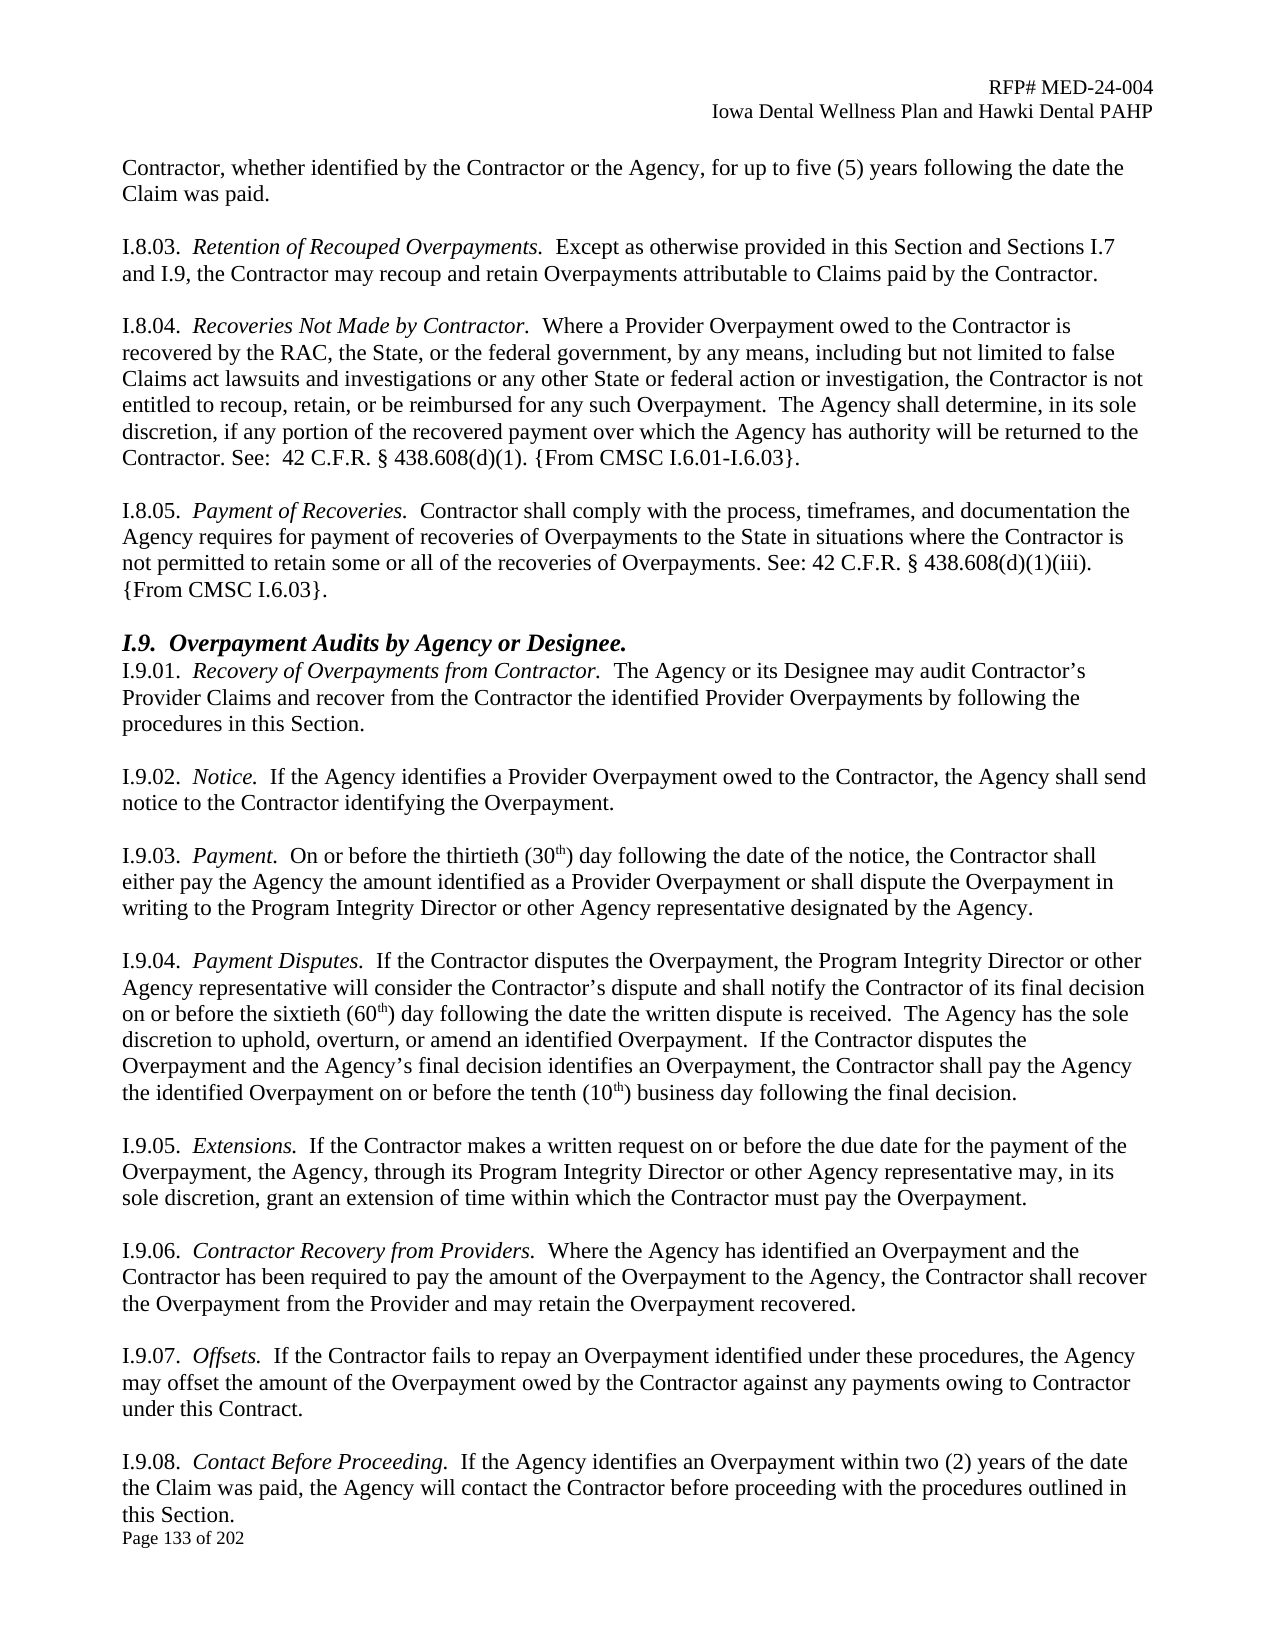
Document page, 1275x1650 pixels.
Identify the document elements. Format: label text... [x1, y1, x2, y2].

text I.9.08. Contact Before Proceeding. If the Agency identifies an Overpayment within two (2) years of the date the Claim was paid, the Agency will contact the Contractor before proceeding with the procedures outlined in this Section. [122, 1448, 1153, 1527]
text I.8.05. Payment of Recoveries. Contractor shall comply with the process, timeframes, and documentation the Agency requires for payment of recoveries of Overpayments to the State in situations where the Contractor is not permitted to retain some or all of the recoveries of Overpayments. See: 42 C.F.R. § 438.608(d)(1)(iii). {From CMSC I.6.03}. [122, 497, 1153, 602]
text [122, 154, 1153, 207]
text I.9.06. Contractor Recovery from Providers. Where the Agency has identified an Overpayment and the Contractor has been required to pay the amount of the Overpayment to the Agency, the Contractor shall recover the Overpayment from the Provider and may retain the Overpayment recovered. [122, 1237, 1153, 1316]
text I.9.04. Payment Disputes. If the Contractor disputes the Overpayment, the Program Integrity Director or other Agency representative will consider the Contractor’s dispute and shall notify the Contractor of its final decision on or before the sixtieth (60th) day following the date the written dispute is received. The Agency has the sole discretion to uphold, overturn, or amend an identified Overpayment. If the Contractor disputes the Overpayment and the Agency’s final decision identifies an Overpayment, the Contractor shall pay the Agency the identified Overpayment on or before the tenth (10th) business day following the final decision. [122, 947, 1153, 1105]
text I.8.03. Retention of Recouped Overpayments. Except as otherwise provided in this Section and Sections I.7 and I.9, the Contractor may recoup and retain Overpayments attributable to Claims paid by the Contractor. [122, 233, 1153, 286]
subtitle I.9. Overpayment Audits by Agency or Designee. [122, 628, 1153, 657]
text I.9.05. Extensions. If the Contractor makes a written request on or before the due date for the payment of the Overpayment, the Agency, through its Program Integrity Director or other Agency representative may, in its sole discretion, grant an extension of time within which the Contractor must pay the Overpayment. [122, 1132, 1153, 1211]
text I.9.03. Payment. On or before the thirtieth (30th) day following the date of the notice, the Contractor shall either pay the Agency the amount identified as a Provider Overpayment or shall dispute the Overpayment in writing to the Program Integrity Director or other Agency representative designated by the Agency. [122, 842, 1153, 921]
text I.9.01. Recovery of Overpayments from Contractor. The Agency or its Designee may audit Contractor’s Provider Claims and recover from the Contractor the identified Provider Overpayments by following the procedures in this Section. [122, 657, 1153, 736]
text I.9.07. Offsets. If the Contractor fails to repay an Overpayment identified under these procedures, the Agency may offset the amount of the Overpayment owed by the Contractor against any payments owing to Contractor under this Contract. [122, 1342, 1153, 1422]
text I.8.04. Recoveries Not Made by Contractor. Where a Provider Overpayment owed to the Contractor is recovered by the RAC, the State, or the federal government, by any means, including but not limited to false Claims act lawsuits and investigations or any other State or federal action or investigation, the Contractor is not entitled to recoup, retain, or be reimbursed for any such Overpayment. The Agency shall determine, in its sole discretion, if any portion of the recovered payment over which the Agency has authority will be returned to the Contractor. See: 42 C.F.R. § 438.608(d)(1). {From CMSC I.6.01-I.6.03}. [122, 312, 1153, 470]
text I.9.02. Notice. If the Agency identifies a Provider Overpayment owed to the Contractor, the Agency shall send notice to the Contractor identifying the Overpayment. [122, 763, 1153, 815]
